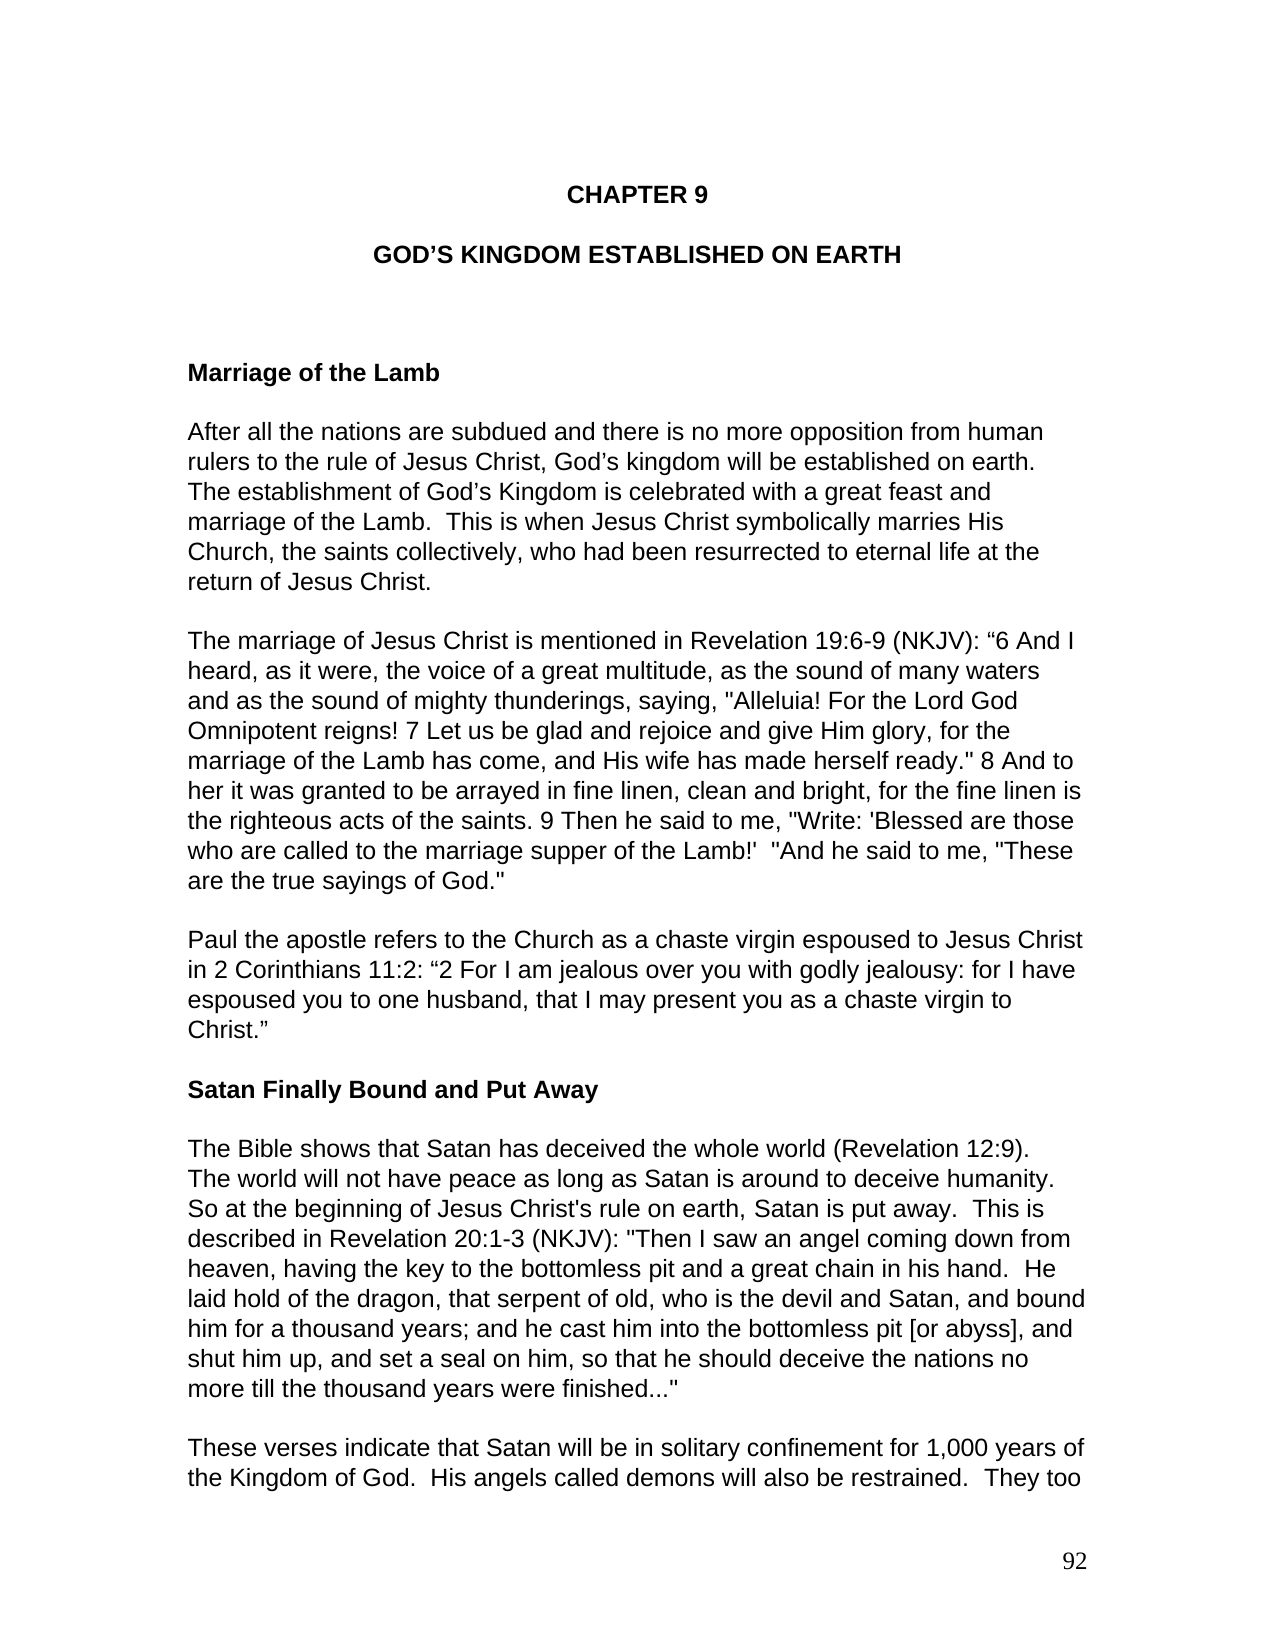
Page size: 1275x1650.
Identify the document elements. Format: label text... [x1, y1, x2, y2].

text CHAPTER 9 [187, 179, 1087, 209]
text GOD’S KINGDOM ESTABLISHED ON EARTH [187, 238, 1087, 268]
text The marriage of Jesus Christ is mentioned in Revelation 19:6-9 (NKJV): “6 And I heard, as it were, the voice of a great multitude, as the sound of many waters and as the sound of mighty thunderings, saying, "Alleluia! For the Lord God Omnipotent reigns! 7 Let us be glad and rejoice and give Him glory, for the marriage of the Lamb has come, and His wife has made herself ready." 8 And to her it was granted to be arrayed in fine linen, clean and bright, for the fine linen is the righteous acts of the saints. 9 Then he said to me, "Write: 'Blessed are those who are called to the marriage supper of the Lamb!' "And he said to me, "These are the true sayings of God." [187, 625, 1087, 895]
text Paul the apostle refers to the Church as a chaste virgin espoused to Jesus Christ in 2 Corinthians 11:2: “2 For I am jealous over you with godly jealousy: for I have espoused you to one husband, that I may present you as a chaste virgin to Christ.” [187, 924, 1087, 1044]
text After all the nations are subdued and there is no more opposition from human rulers to the rule of Jesus Christ, God’s kingdom will be established on earth. The establishment of God’s Kingdom is celebrated with a great feast and marriage of the Lamb. This is when Jesus Christ symbolically marries His Church, the saints collectively, who had been resurrected to eternal life at the return of Jesus Christ. [187, 416, 1087, 596]
text Marriage of the Lamb [187, 357, 1087, 387]
text The Bible shows that Satan has deceived the whole world (Revelation 12:9). The world will not have peace as long as Satan is around to deceive humanity. So at the beginning of Jesus Christ's rule on earth, Satan is put away. This is described in Revelation 20:1-3 (NKJV): "Then I saw an angel coming down from heaven, having the key to the bottomless pit and a great chain in his hand. He laid hold of the dragon, that serpent of old, who is the devil and Satan, and bound him for a thousand years; and he cast him into the bottomless pit [or abyss], and shut him up, and set a seal on him, so that he should deceive the nations no more till the thousand years were finished..." [187, 1132, 1087, 1402]
text Satan Finally Bound and Put Away [187, 1073, 1087, 1103]
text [187, 1432, 1087, 1492]
